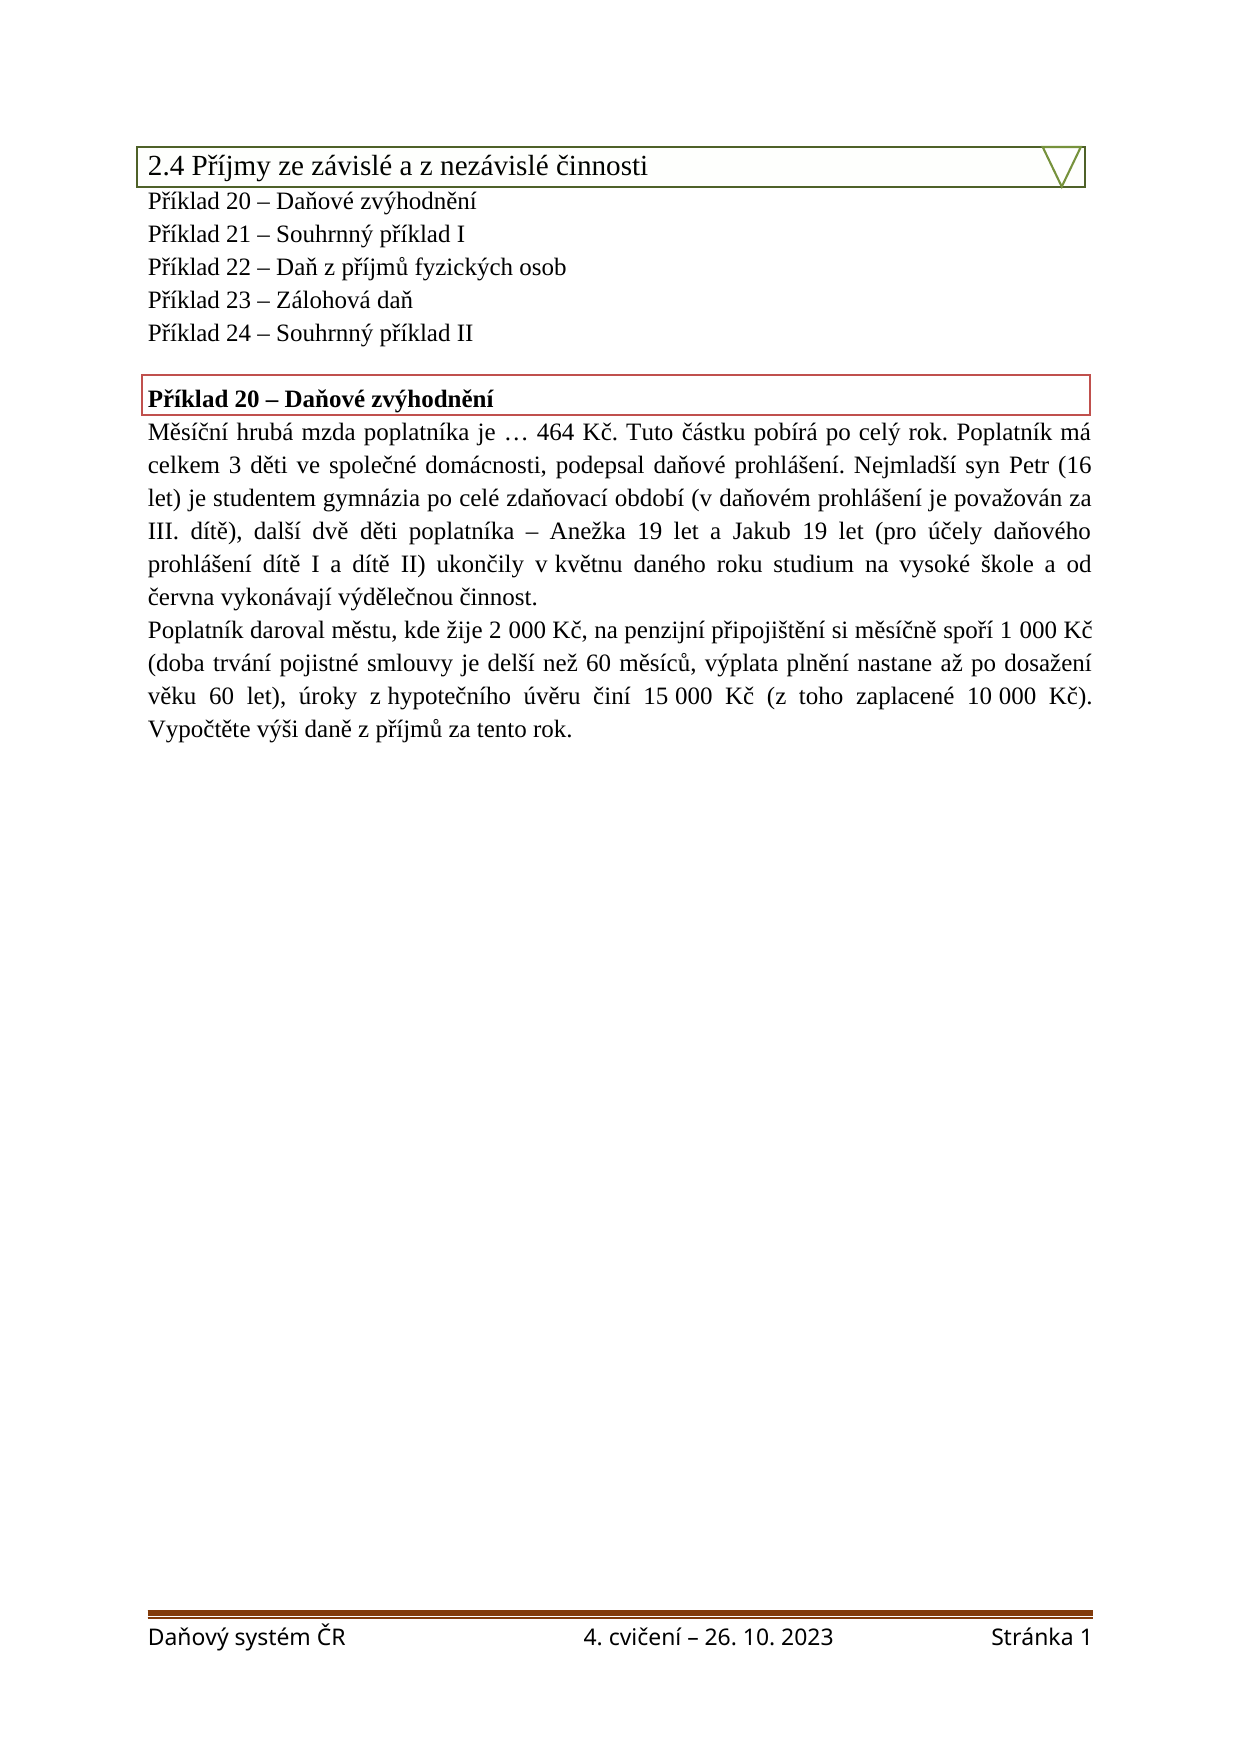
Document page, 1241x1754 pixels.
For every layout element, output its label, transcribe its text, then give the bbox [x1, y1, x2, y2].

text Příklad 23 – Zálohová daň [148, 285, 1093, 314]
text Poplatník daroval městu, kde žije 2 000 Kč, na penzijní připojištění si měsíčně spoří 1 000 Kč (doba trvání pojistné smlouvy je delší než 60 měsíců, výplata plnění nastane až po dosažení věku 60 let), úroky z hypotečního úvěru činí 15 000 Kč (z toho zaplacené 10 000 Kč). Vypočtěte výši daně z příjmů za tento rok. [148, 615, 1093, 743]
text 2.4 Příjmy ze závislé a z nezávislé činnosti [148, 148, 1057, 181]
text Příklad 21 – Souhrnný příklad I [148, 219, 1093, 248]
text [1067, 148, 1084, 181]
text Příklad 20 – Daňové zvýhodnění [148, 384, 1089, 413]
text Příklad 20 – Daňové zvýhodnění [148, 186, 1093, 215]
text Měsíční hrubá mzda poplatníka je … 464 Kč. Tuto částku pobírá po celý rok. Poplatník má celkem 3 děti ve společné domácnosti, podepsal daňové prohlášení. Nejmladší syn Petr (16 let) je studentem gymnázia po celé zdaňovací období (v daňovém prohlášení je považován za III. dítě), další dvě děti poplatníka – Anežka 19 let a Jakub 19 let (pro účely daňového prohlášení dítě I a dítě II) ukončily v květnu daného roku studium na vysoké škole a od června vykonávají výdělečnou činnost. [148, 417, 1093, 611]
text Příklad 22 – Daň z příjmů fyzických osob [148, 252, 1093, 281]
text Příklad 24 – Souhrnný příklad II [148, 318, 1093, 347]
